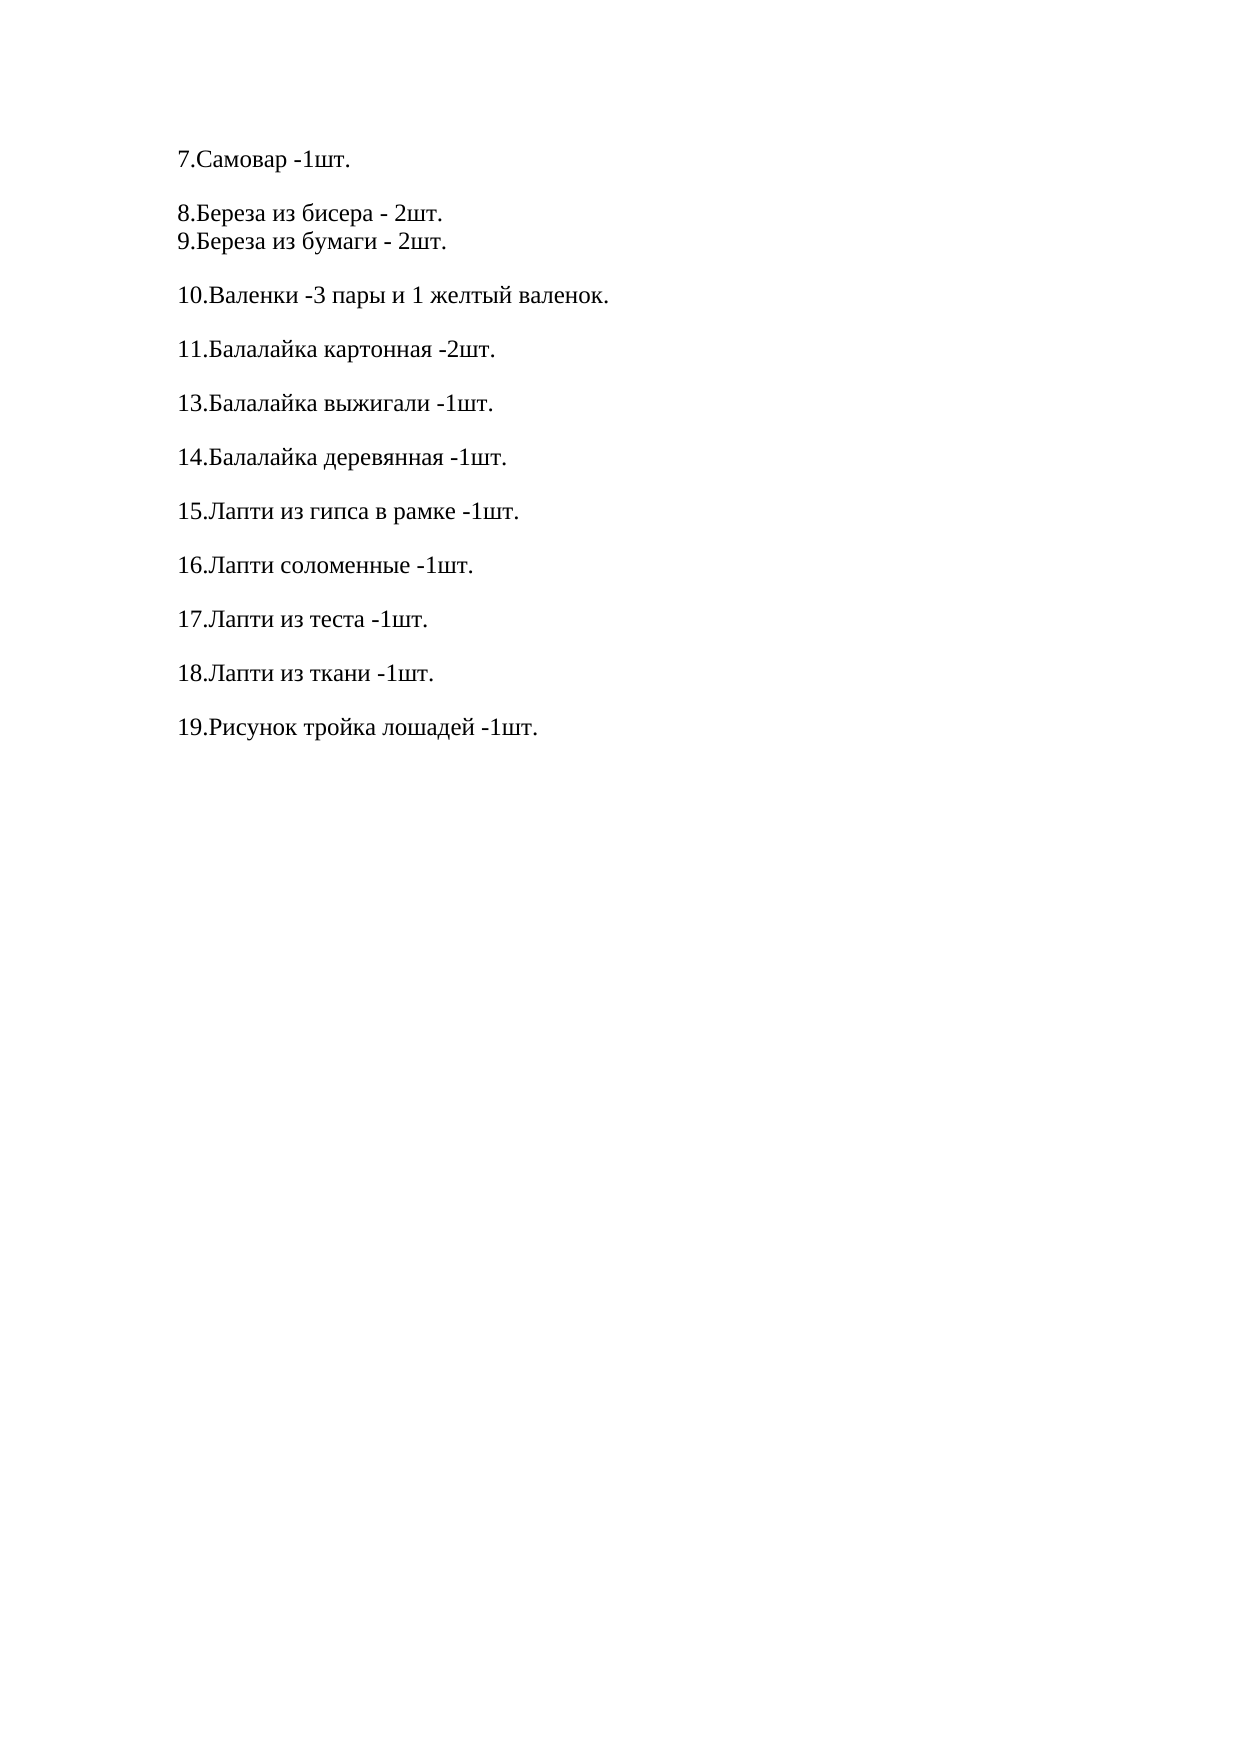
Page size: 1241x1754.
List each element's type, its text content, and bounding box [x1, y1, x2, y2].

text 19.Рисунок тройка лошадей -1шт. [177, 712, 1164, 740]
text 15.Лапти из гипса в рамке -1шт. [177, 496, 1164, 524]
text 9.Береза из бумаги - 2шт. [177, 226, 1164, 255]
text 11.Балалайка картонная -2шт. [177, 334, 1164, 363]
text 16.Лапти соломенные -1шт. [177, 550, 1164, 578]
text 7.Самовар -1шт. [177, 144, 1164, 172]
text 17.Лапти из теста -1шт. [177, 604, 1164, 632]
text 14.Балалайка деревянная -1шт. [177, 442, 1164, 471]
text 13.Балалайка выжигали -1шт. [177, 388, 1164, 417]
text 18.Лапти из ткани -1шт. [177, 658, 1164, 686]
text 8.Береза из бисера - 2шт. [177, 198, 1164, 226]
text 10.Валенки -3 пары и 1 желтый валенок. [177, 280, 1164, 309]
